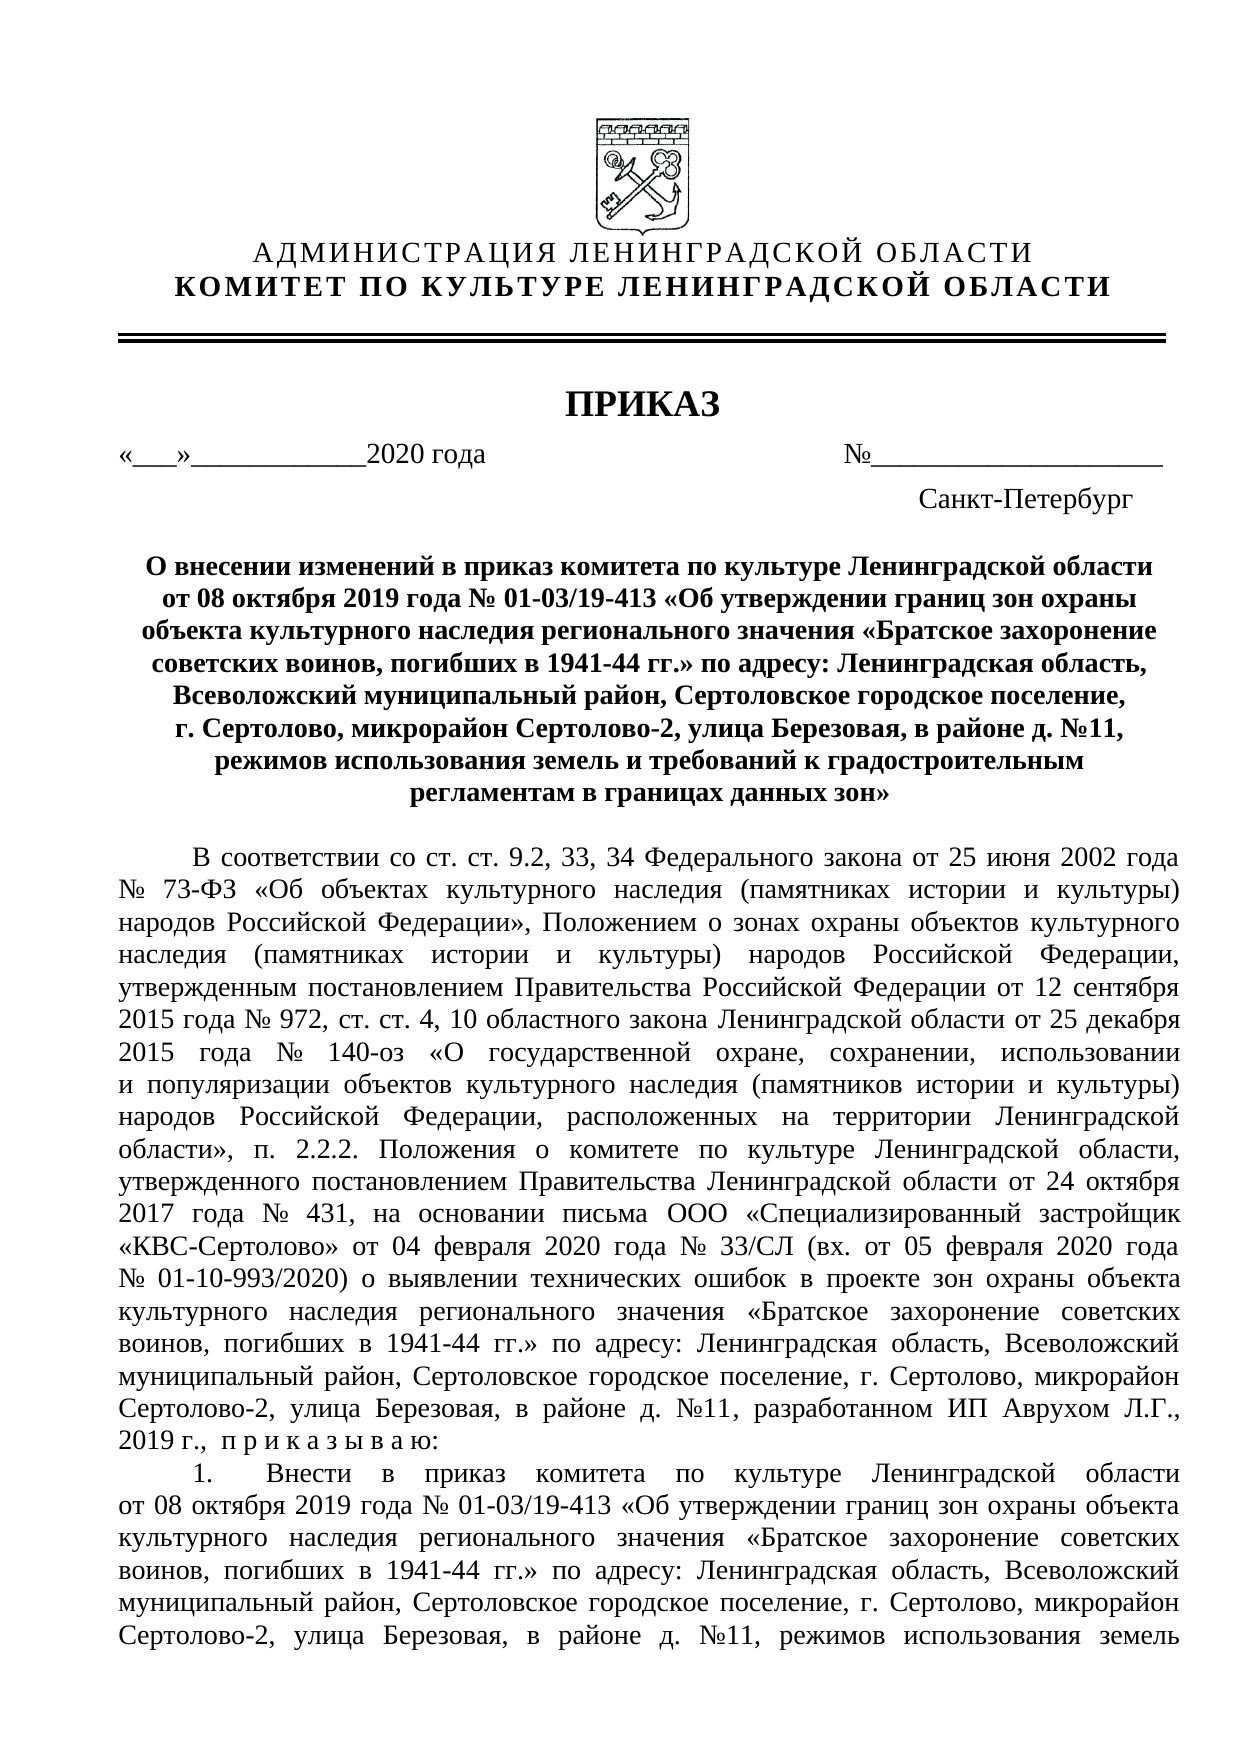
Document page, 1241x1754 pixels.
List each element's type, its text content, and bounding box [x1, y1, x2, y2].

text Санкт-Петербург [118, 482, 1181, 515]
picture [595, 118, 690, 236]
text АДМИНИСТРАЦИЯ ЛЕНИНГРАДСКОЙ ОБЛАСТИ [118, 235, 1166, 269]
text О внесении изменений в приказ комитета по культуре Ленинградской области от 08 октября 2019 года № 01-03/19-413 «Об утверждении границ зон охраны объекта культурного наследия регионального значения «Братское захоронение советских воинов, погибших в 1941-44 гг.» по адресу: Ленинградская область, Всеволожский муниципальный район, Сертоловское городское поселение, г. Сертолово, микрорайон Сертолово-2, улица Березовая, в районе д. №11, режимов использования земель и требований к градостроительным регламентам в границах данных зон» [118, 549, 1181, 808]
text «___»____________2020 года №____________________ [118, 436, 1166, 469]
text ПРИКАЗ [118, 381, 1166, 424]
text КОМИТЕТ ПО КУЛЬТУРЕ ЛЕНИНГРАДСКОЙ ОБЛАСТИ [118, 269, 1166, 302]
text В соответствии со ст. ст. 9.2, 33, 34 Федерального закона от 25 июня 2002 года № 73-ФЗ «Об объектах культурного наследия (памятниках истории и культуры) народов Российской Федерации», Положением о зонах охраны объектов культурного наследия (памятниках истории и культуры) народов Российской Федерации, утвержденным постановлением Правительства Российской Федерации от 12 сентября 2015 года № 972, ст. ст. 4, 10 областного закона Ленинградской области от 25 декабря 2015 года № 140-оз «О государственной охране, сохранении, использовании и популяризации объектов культурного наследия (памятников истории и культуры) народов Российской Федерации, расположенных на территории Ленинградской области», п. 2.2.2. Положения о комитете по культуре Ленинградской области, утвержденного постановлением Правительства Ленинградской области от 24 октября 2017 года № 431, на основании письма ООО «Специализированный застройщик «КВС-Сертолово» от 04 февраля 2020 года № 33/СЛ (вх. от 05 февраля 2020 года № 01-10-993/2020) о выявлении технических ошибок в проекте зон охраны объекта культурного наследия регионального значения «Братское захоронение советских воинов, погибших в 1941-44 гг.» по адресу: Ленинградская область, Всеволожский муниципальный район, Сертоловское городское поселение, г. Сертолово, микрорайон Сертолово-2, улица Березовая, в районе д. №11, разработанном ИП Аврухом Л.Г., 2019 г., п р и к а з ы в а ю: [118, 840, 1181, 1456]
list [118, 1456, 1181, 1650]
